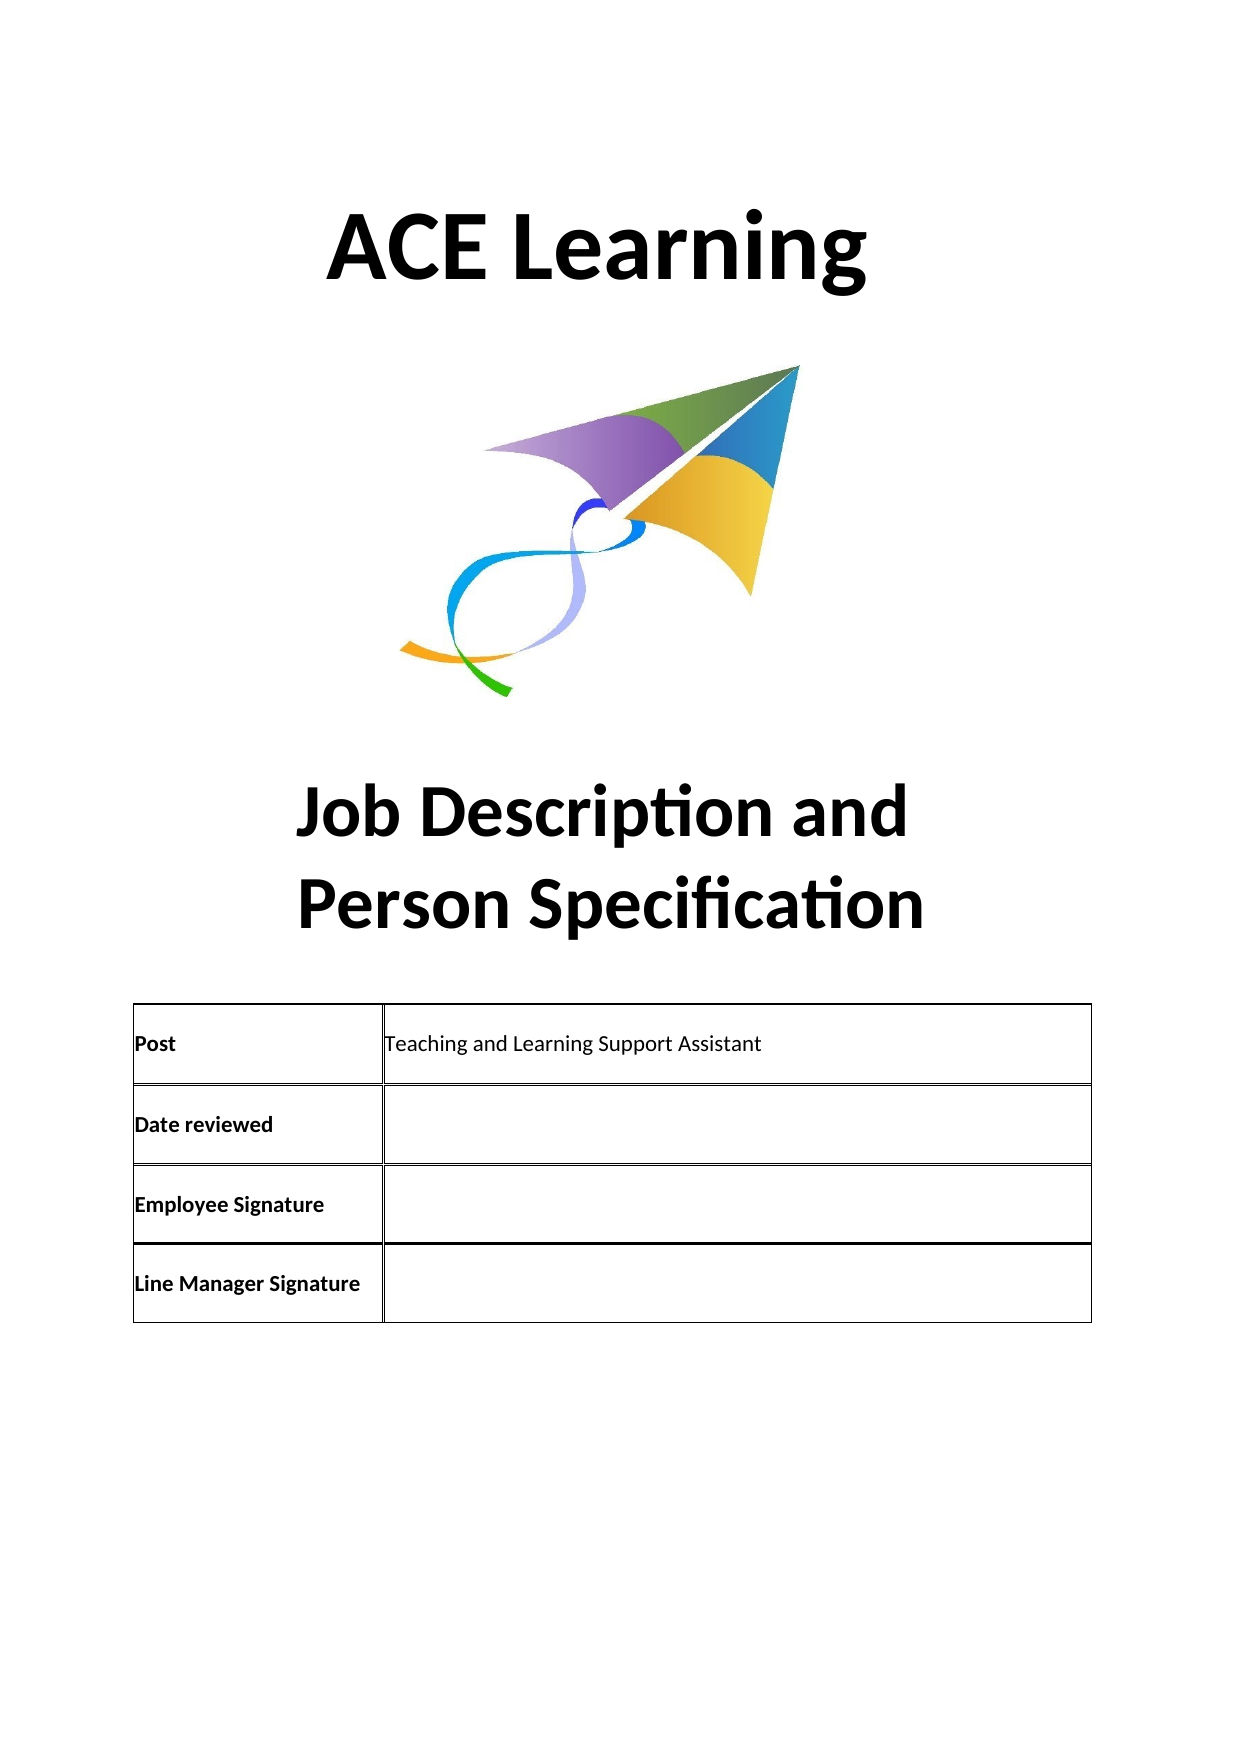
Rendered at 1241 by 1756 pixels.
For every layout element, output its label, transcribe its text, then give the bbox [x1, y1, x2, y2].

table_cell Date reviewed [134, 1086, 382, 1162]
text Job Description and [75, 764, 1165, 855]
table_cell [385, 1086, 1091, 1162]
picture [399, 365, 836, 697]
table_cell [385, 1245, 1091, 1322]
table_cell [385, 1166, 1091, 1242]
text ACE Learning [75, 183, 1165, 305]
table_header Post [134, 1005, 382, 1083]
table_header Teaching and Learning Support Assistant [385, 1005, 1091, 1083]
text Person Specification [75, 855, 1165, 947]
table_cell Line Manager Signature [134, 1245, 382, 1322]
table_cell Employee Signature [134, 1166, 382, 1242]
